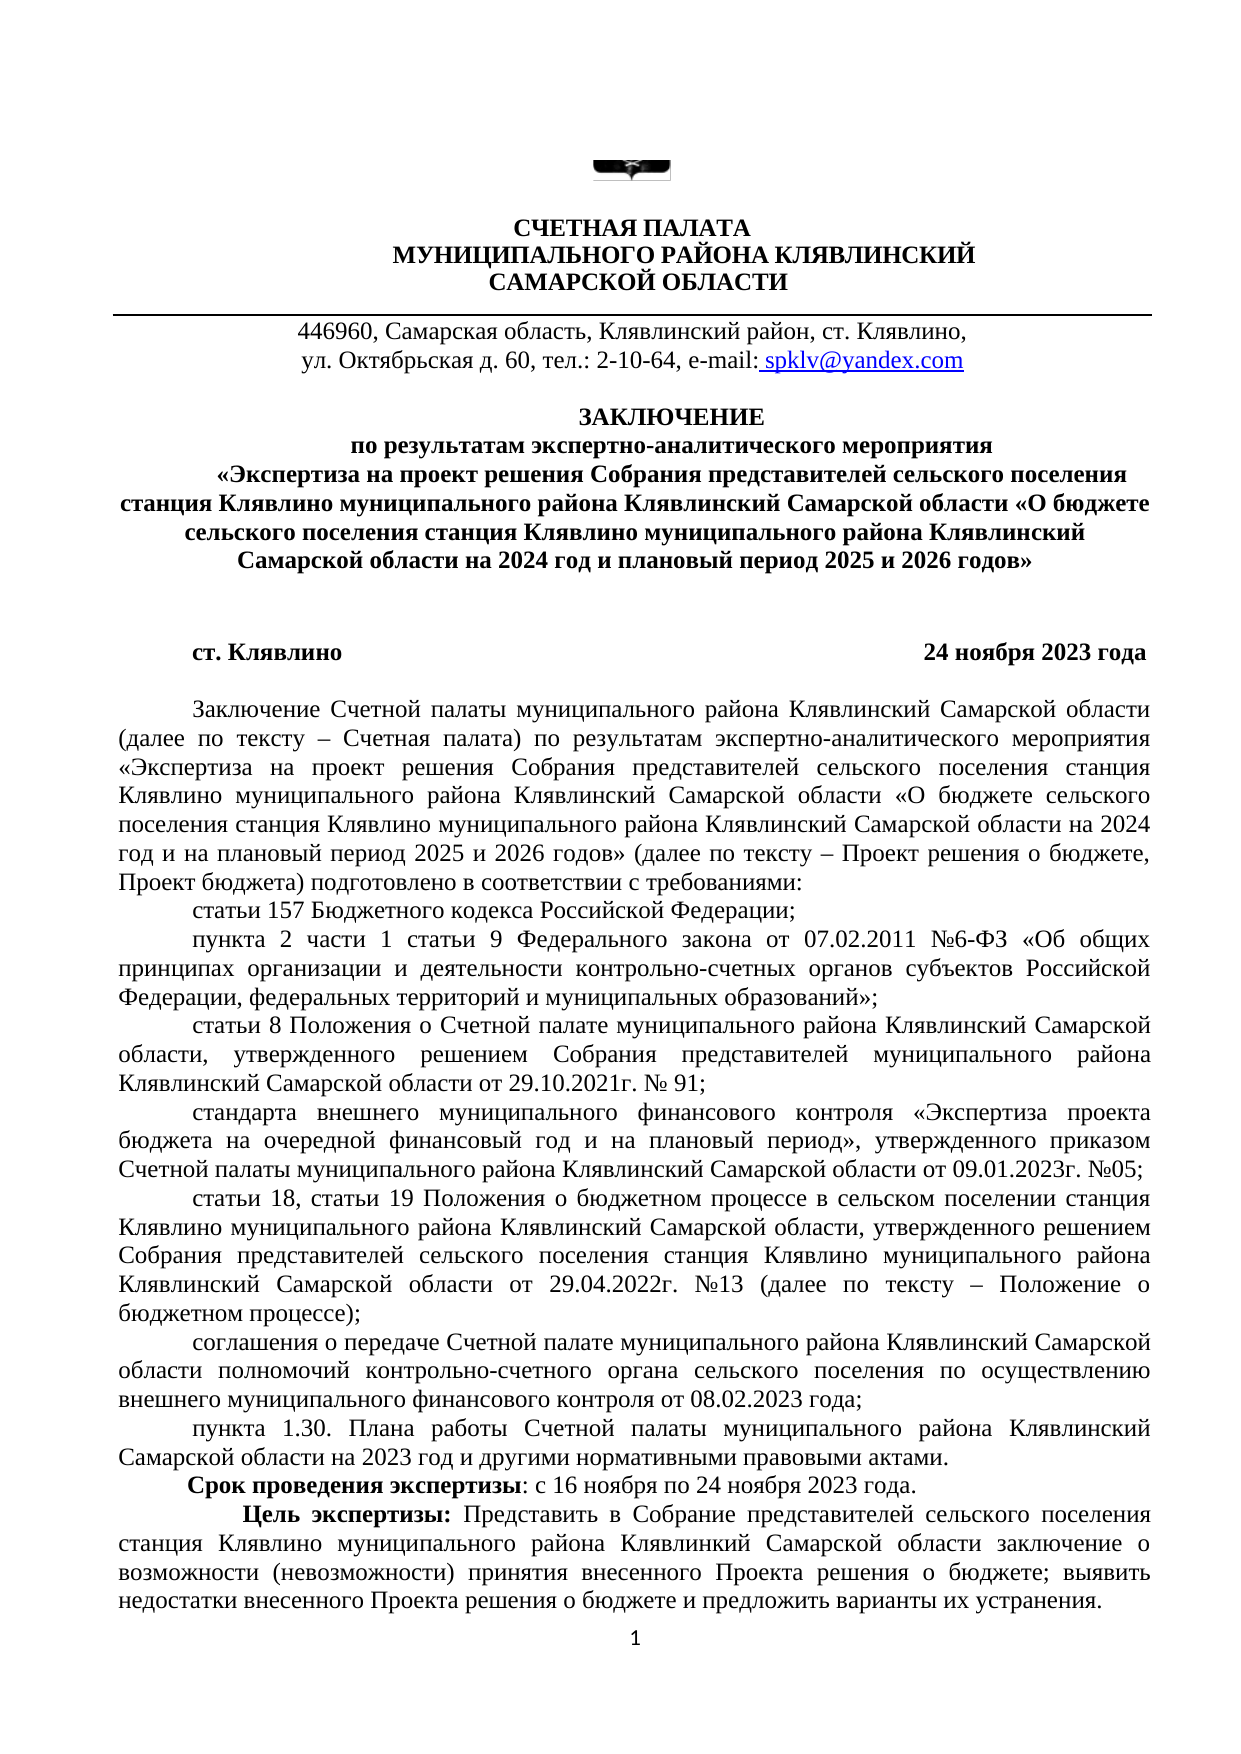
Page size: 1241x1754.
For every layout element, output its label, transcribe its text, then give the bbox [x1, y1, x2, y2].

text статьи 157 Бюджетного кодекса Российской Федерации; [118, 895, 1152, 924]
title ЗАКЛЮЧЕНИЕ [118, 402, 1152, 431]
title Цель экспертизы: Представить в Собрание представителей сельского поселения станция Клявлино муниципального района Клявлинкий Самарской области заключение о возможности (невозможности) принятия внесенного Проекта решения о бюджете; выявить недостатки внесенного Проекта решения о бюджете и предложить варианты их устранения. [118, 1499, 1152, 1614]
title ст. Клявлино 24 ноября 2023 года [118, 637, 1152, 665]
text стандарта внешнего муниципального финансового контроля «Экспертиза проекта бюджета на очередной финансовый год и на плановый период», утвержденного приказом Счетной палаты муниципального района Клявлинский Самарской области от 09.01.2023г. №05; [118, 1097, 1152, 1183]
title Заключение Счетной палаты муниципального района Клявлинский Самарской области (далее по тексту – Счетная палата) по результатам экспертно-аналитического мероприятия «Экспертиза на проект решения Собрания представителей сельского поселения станция Клявлино муниципального района Клявлинский Самарской области «О бюджете сельского поселения станция Клявлино муниципального района Клявлинский Самарской области на 2024 год и на плановый период 2025 и 2026 годов» (далее по тексту – Проект решения о бюджете, Проект бюджета) подготовлено в соответствии с требованиями: [118, 694, 1152, 895]
text соглашения о передаче Счетной палате муниципального района Клявлинский Самарской области полномочий контрольно-счетного органа сельского поселения по осуществлению внешнего муниципального финансового контроля от 08.02.2023 года; [118, 1327, 1152, 1413]
picture [593, 160, 672, 182]
title по результатам экспертно-аналитического мероприятия [118, 431, 1152, 459]
text пункта 1.30. Плана работы Счетной палаты муниципального района Клявлинский Самарской области на 2023 год и другими нормативными правовыми актами. [118, 1413, 1152, 1470]
text статьи 18, статьи 19 Положения о бюджетном процессе в сельском поселении станция Клявлино муниципального района Клявлинский Самарской области, утвержденного решением Собрания представителей сельского поселения станция Клявлино муниципального района Клявлинский Самарской области от 29.04.2022г. №13 (далее по тексту – Положение о бюджетном процессе); [118, 1183, 1152, 1327]
table_header СЧЕТНАЯ ПАЛАТА МУНИЦИПАЛЬНОГО РАЙОНА КЛЯВЛИНСКИЙ САМАРСКОЙ ОБЛАСТИ [113, 74, 1152, 314]
text статьи 8 Положения о Счетной палате муниципального района Клявлинский Самарской области, утвержденного решением Собрания представителей муниципального района Клявлинский Самарской области от 29.10.2021г. № 91; [118, 1010, 1152, 1097]
table_cell 446960, Самарская область, Клявлинский район, ст. Клявлино, ул. Октябрьская д. 60, тел.: 2-10-64, e-mail: spklv@yandex.com [113, 316, 1152, 402]
text пункта 2 части 1 статьи 9 Федерального закона от 07.02.2011 №6-ФЗ «Об общих принципах организации и деятельности контрольно-счетных органов субъектов Российской Федерации, федеральных территорий и муниципальных образований»; [118, 924, 1152, 1010]
title «Экспертиза на проект решения Собрания представителей сельского поселения станция Клявлино муниципального района Клявлинский Самарской области «О бюджете сельского поселения станция Клявлино муниципального района Клявлинский Самарской области на 2024 год и плановый период 2025 и 2026 годов» [118, 459, 1152, 574]
text Срок проведения экспертизы: с 16 ноября по 24 ноября 2023 года. [118, 1470, 1152, 1499]
